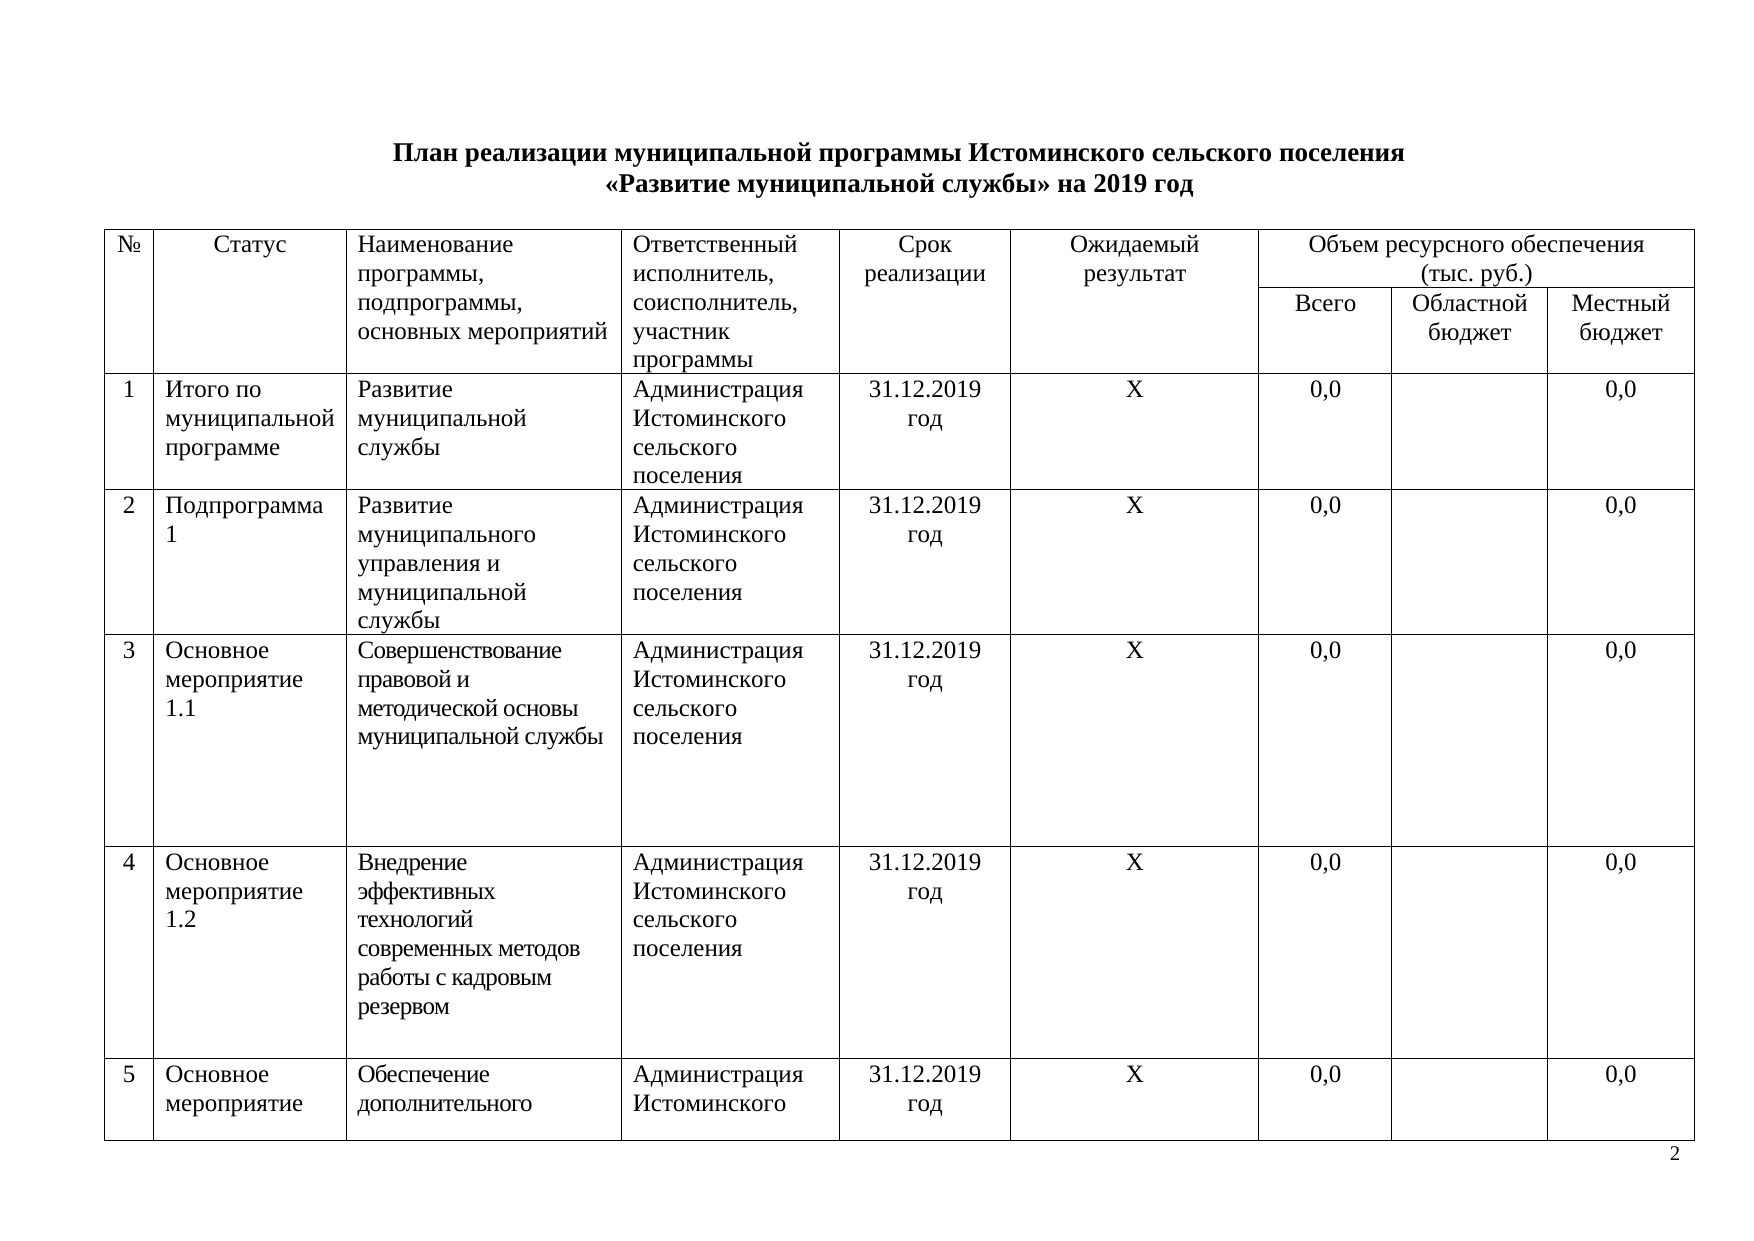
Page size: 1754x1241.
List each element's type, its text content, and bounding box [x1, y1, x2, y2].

table_cell Всего [1259, 288, 1391, 373]
table_cell Х [1011, 1059, 1258, 1140]
table_header Объем ресурсного обеспечения (тыс. руб.) [1259, 230, 1694, 287]
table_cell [347, 1059, 621, 1140]
table_cell Областной бюджет [1392, 288, 1547, 373]
table_cell Совершенствование правовой и методической основы муниципальной службы [347, 635, 621, 846]
table_cell 0,0 [1259, 635, 1391, 846]
table_cell [1392, 847, 1547, 1058]
table_cell Администрация Истоминского сельского поселения [622, 635, 839, 846]
table_header Ответственный исполнитель, соисполнитель, участник программы [622, 230, 839, 373]
table_cell 31.12.2019 год [840, 1059, 1010, 1140]
table_cell Местный бюджет [1548, 288, 1694, 373]
table_cell 0,0 [1548, 847, 1694, 1058]
table_cell [1392, 635, 1547, 846]
table_header Статус [154, 230, 346, 373]
table_cell [1392, 374, 1547, 489]
table_cell Х [1011, 847, 1258, 1058]
table_cell Развитие муниципального управления и муниципальной службы [347, 490, 621, 634]
table_cell 0,0 [1259, 1059, 1391, 1140]
table_cell [1392, 1059, 1547, 1140]
table_cell Х [1011, 490, 1258, 634]
table_header Ожидаемый результат [1011, 230, 1258, 373]
table_cell Внедрение эффективных технологий современных методов работы с кадровым резервом [347, 847, 621, 1058]
table_cell 0,0 [1259, 490, 1391, 634]
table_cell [622, 1059, 839, 1140]
table_cell 0,0 [1548, 1059, 1694, 1140]
table_cell Х [1011, 635, 1258, 846]
table_cell Х [1011, 374, 1258, 489]
table_cell 31.12.2019 год [840, 847, 1010, 1058]
table_cell [1392, 490, 1547, 634]
table_cell 0,0 [1259, 847, 1391, 1058]
table_cell 1 [105, 374, 153, 489]
table_cell 2 [105, 490, 153, 634]
table_cell 0,0 [1259, 374, 1391, 489]
table_cell Основное мероприятие 1.1 [154, 635, 346, 846]
table_cell Администрация Истоминского сельского поселения [622, 490, 839, 634]
table_cell Подпрограмма 1 [154, 490, 346, 634]
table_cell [154, 1059, 346, 1140]
table_header Срок реализации [840, 230, 1010, 373]
table_cell 3 [105, 635, 153, 846]
table_cell Администрация Истоминского сельского поселения [622, 374, 839, 489]
table_header № [105, 230, 153, 373]
table_cell Итого по муниципальной программе [154, 374, 346, 489]
text План реализации муниципальной программы Истоминского сельского поселения [118, 136, 1680, 167]
table_cell 0,0 [1548, 374, 1694, 489]
table_cell 31.12.2019 год [840, 490, 1010, 634]
table_cell Развитие муниципальной службы [347, 374, 621, 489]
table_cell 4 [105, 847, 153, 1058]
table_cell 31.12.2019 год [840, 374, 1010, 489]
table_cell 5 [105, 1059, 153, 1140]
table_cell Основное мероприятие 1.2 [154, 847, 346, 1058]
table_cell 0,0 [1548, 635, 1694, 846]
text «Развитие муниципальной службы» на 2019 год [118, 167, 1680, 198]
table_cell 31.12.2019 год [840, 635, 1010, 846]
table_cell Администрация Истоминского сельского поселения [622, 847, 839, 1058]
table_cell 0,0 [1548, 490, 1694, 634]
table_header Наименование программы, подпрограммы, основных мероприятий [347, 230, 621, 373]
